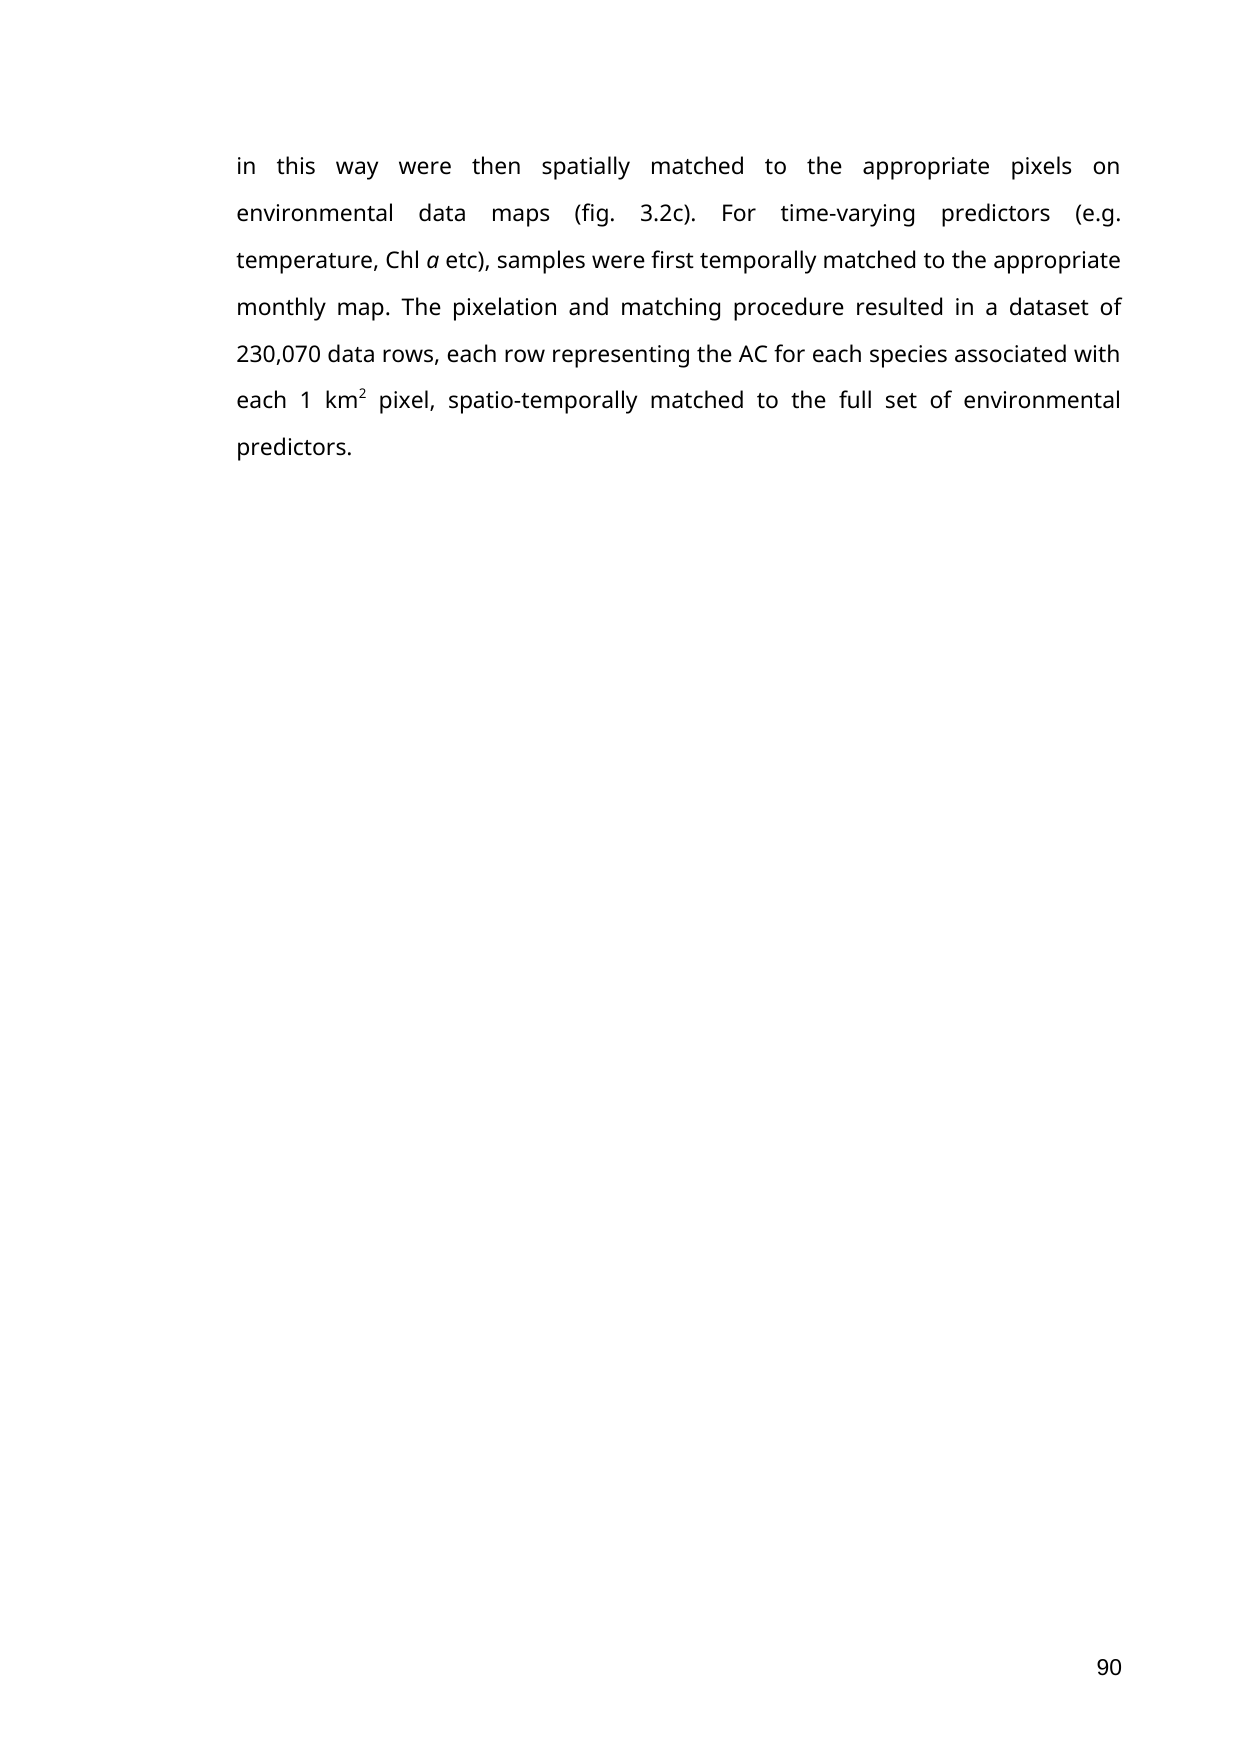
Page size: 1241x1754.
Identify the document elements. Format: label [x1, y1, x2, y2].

text [236, 150, 1122, 462]
